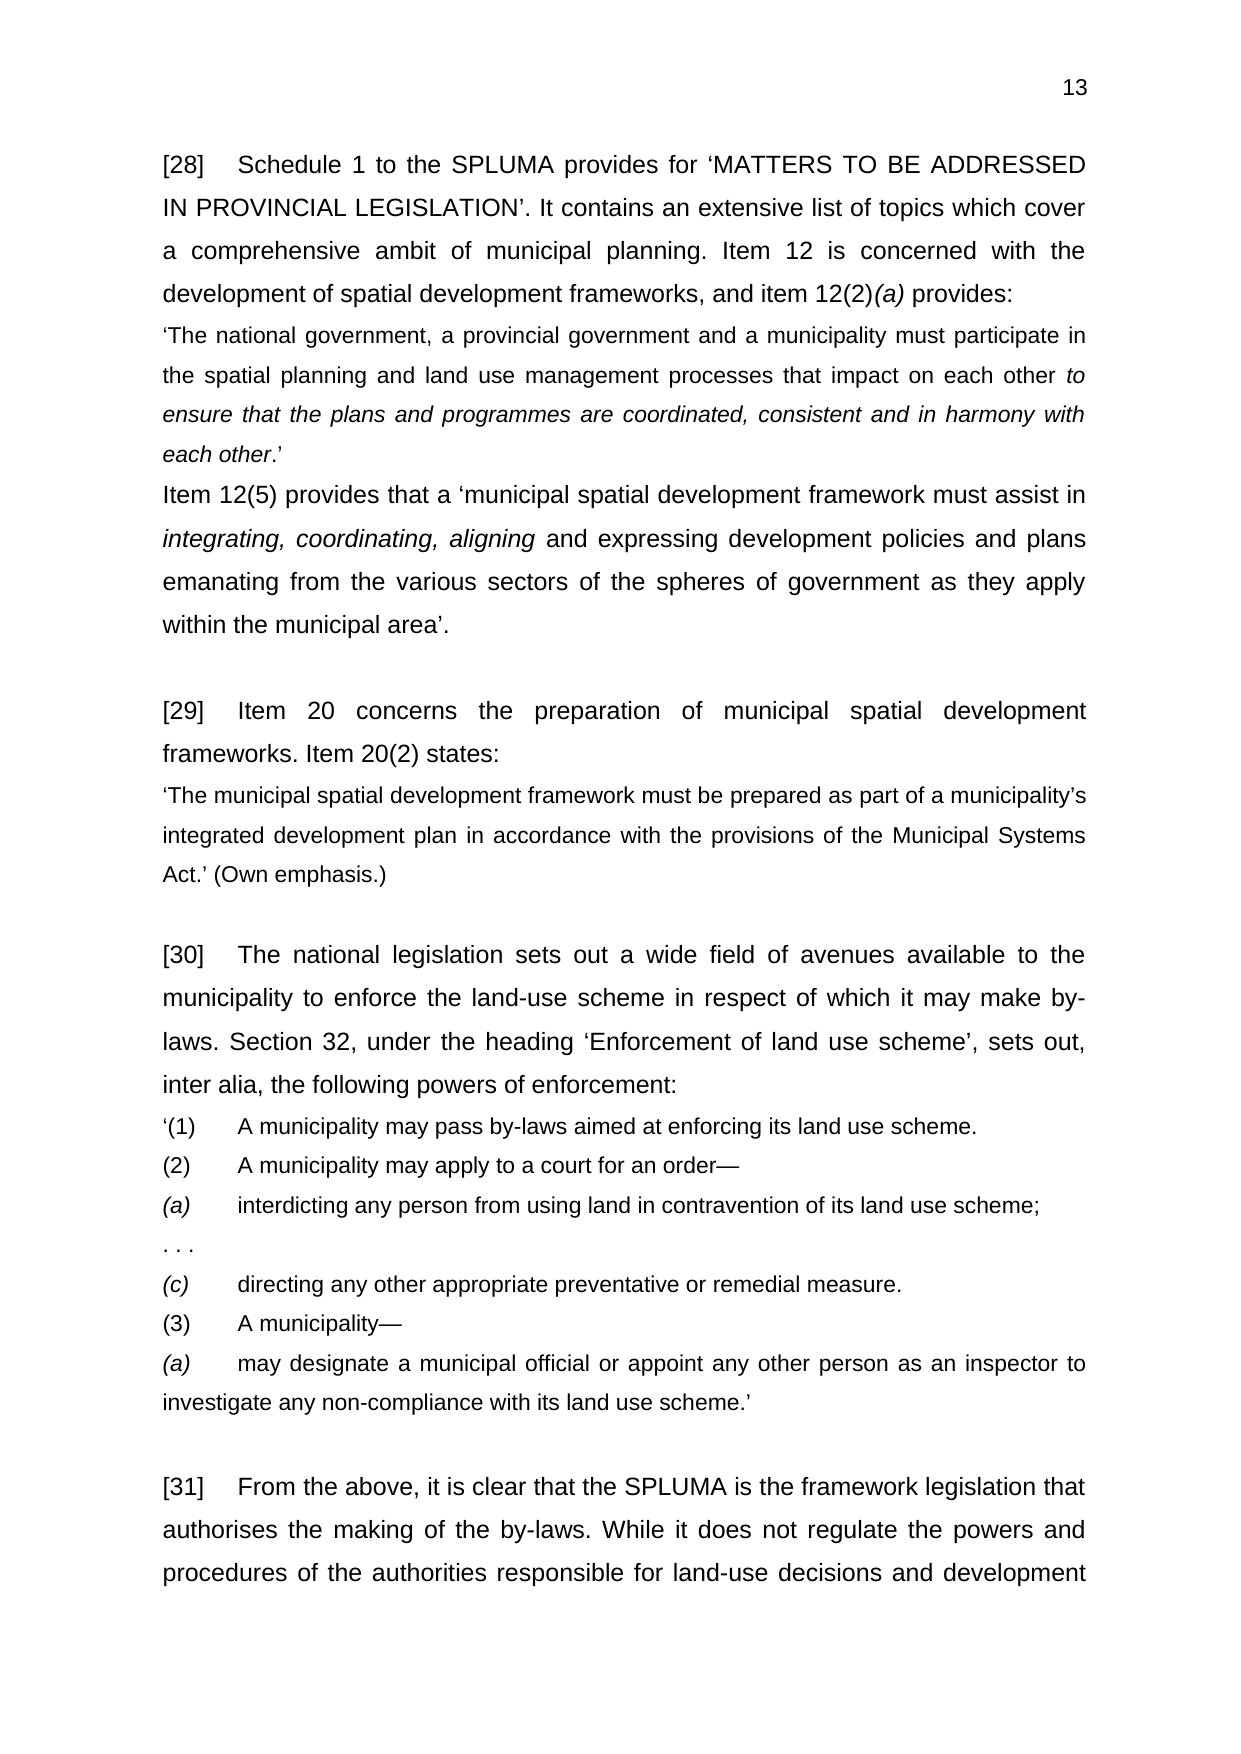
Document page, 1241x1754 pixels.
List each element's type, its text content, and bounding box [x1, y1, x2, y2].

text . . . [162, 1231, 1087, 1257]
text ‘The municipal spatial development framework must be prepared as part of a municipality’s integrated development plan in accordance with the provisions of the Municipal Systems Act.’ (Own emphasis.) [162, 782, 1087, 888]
text [29] Item 20 concerns the preparation of municipal spatial development frameworks. Item 20(2) states: [162, 696, 1087, 768]
text Item 12(5) provides that a ‘municipal spatial development framework must assist in integrating, coordinating, aligning and expressing development policies and plans emanating from the various sectors of the spheres of government as they apply within the municipal area’. [162, 480, 1087, 638]
text (2) A municipality may apply to a court for an order— [162, 1152, 1087, 1178]
text (a) may designate a municipal official or appoint any other person as an inspector to investigate any non-compliance with its land use scheme.’ [162, 1349, 1087, 1415]
text [28] Schedule 1 to the SPLUMA provides for ‘MATTERS TO BE ADDRESSED IN PROVINCIAL LEGISLATION’. It contains an extensive list of topics which cover a comprehensive ambit of municipal planning. Item 12 is concerned with the development of spatial development frameworks, and item 12(2)(a) provides: [162, 150, 1087, 308]
text [30] The national legislation sets out a wide field of avenues available to the municipality to enforce the land-use scheme in respect of which it may make by-laws. Section 32, under the heading ‘Enforcement of land use scheme’, sets out, inter alia, the following powers of enforcement: [162, 940, 1087, 1098]
text (3) A municipality— [162, 1310, 1087, 1336]
text (c) directing any other appropriate preventative or remedial measure. [162, 1271, 1087, 1297]
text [162, 1472, 1087, 1587]
text ‘(1) A municipality may pass by-laws aimed at enforcing its land use scheme. [162, 1113, 1087, 1139]
text ‘The national government, a provincial government and a municipality must participate in the spatial planning and land use management processes that impact on each other to ensure that the plans and programmes are coordinated, consistent and in harmony with each other.’ [162, 322, 1087, 467]
text (a) interdicting any person from using land in contravention of its land use scheme; [162, 1192, 1087, 1218]
